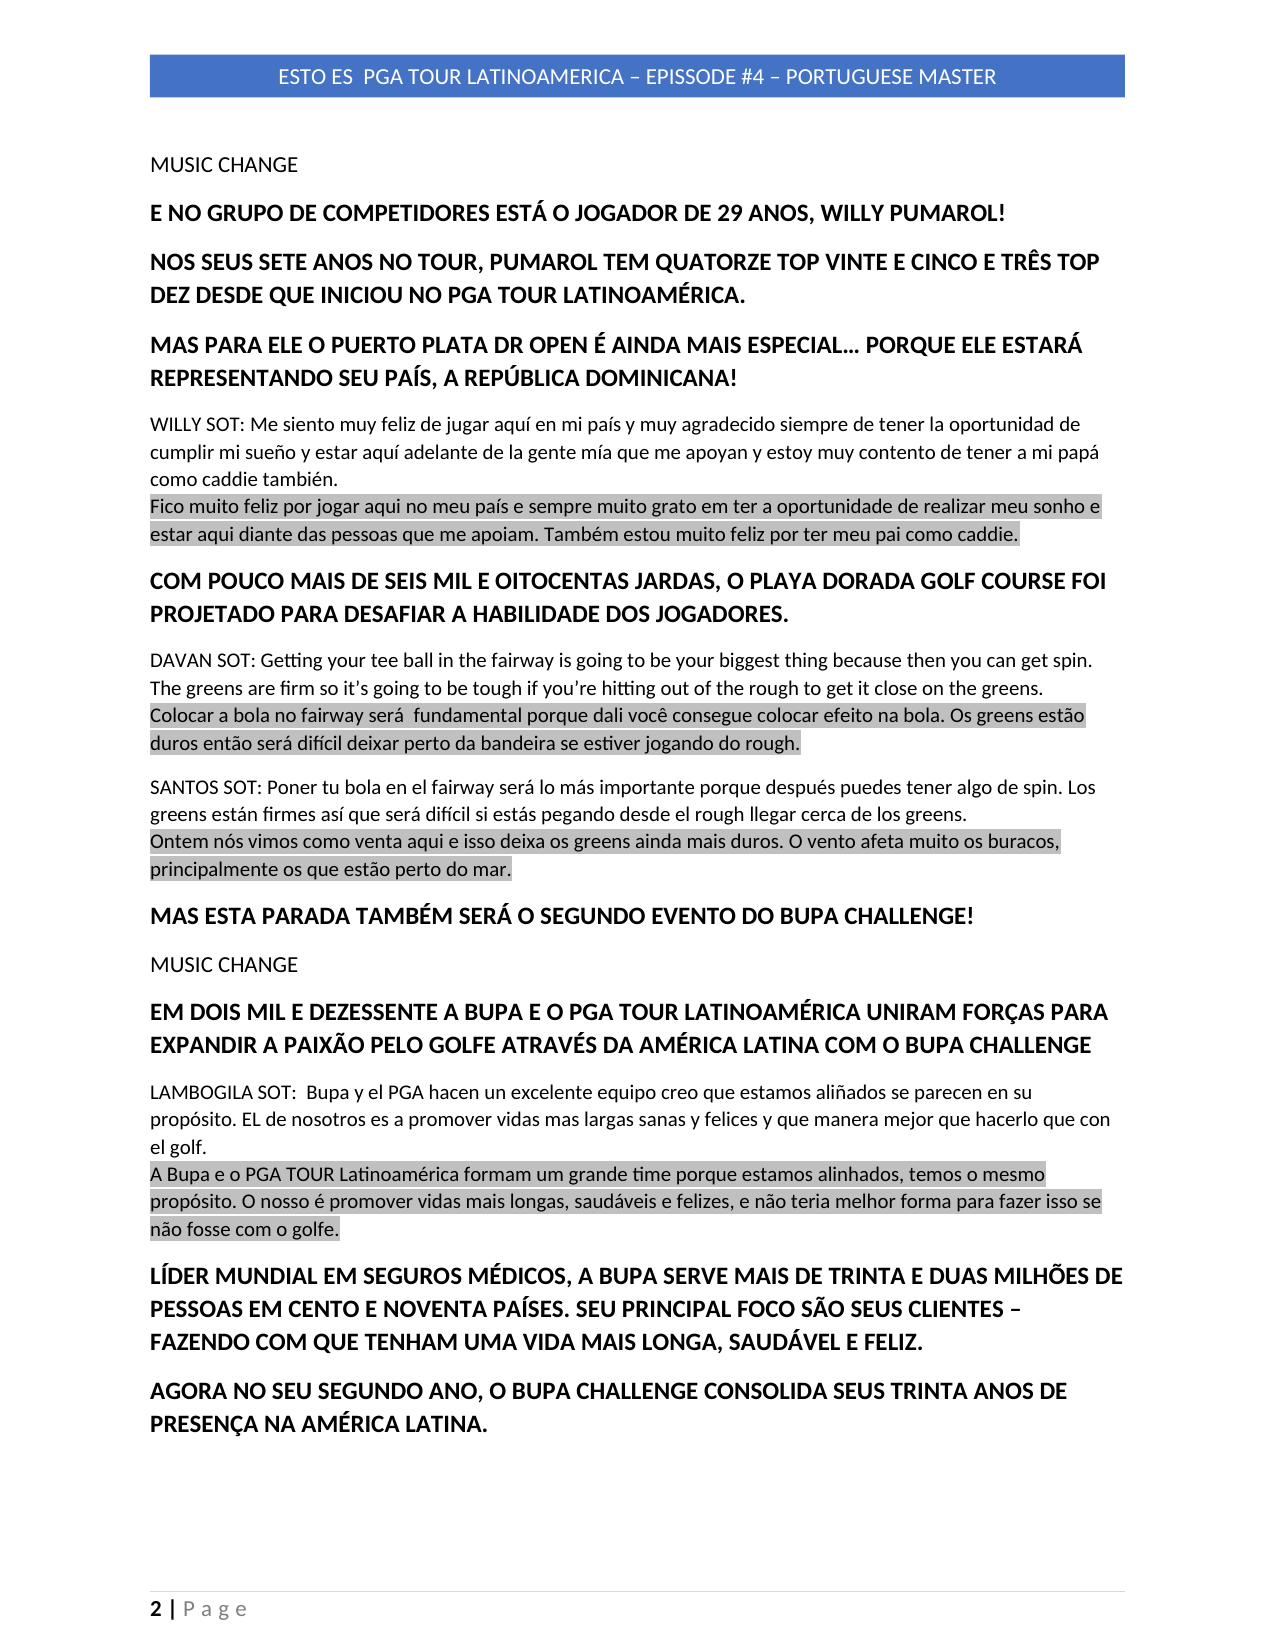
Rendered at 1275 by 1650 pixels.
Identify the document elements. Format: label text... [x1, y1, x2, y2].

text COM POUCO MAIS DE SEIS MIL E OITOCENTAS JARDAS, O PLAYA DORADA GOLF COURSE FOI PROJETADO PARA DESAFIAR A HABILIDADE DOS JOGADORES. [150, 565, 1125, 628]
text NOS SEUS SETE ANOS NO TOUR, PUMAROL TEM QUATORZE TOP VINTE E CINCO E TRÊS TOP DEZ DESDE QUE INICIOU NO PGA TOUR LATINOAMÉRICA. [150, 246, 1125, 310]
text E NO GRUPO DE COMPETIDORES ESTÁ O JOGADOR DE 29 ANOS, WILLY PUMAROL! [150, 197, 1125, 227]
text LAMBOGILA SOT: Bupa y el PGA hacen un excelente equipo creo que estamos aliñados se parecen en su propósito. EL de nosotros es a promover vidas mas largas sanas y felices y que manera mejor que hacerlo que con el golf. A Bupa e o PGA TOUR Latinoamérica formam um grande time porque estamos alinhados, temos o mesmo propósito. O nosso é promover vidas mais longas, saudáveis e felizes, e não teria melhor forma para fazer isso se não fosse com o golfe. [150, 1079, 1125, 1241]
text MUSIC CHANGE [150, 150, 1125, 178]
text MUSIC CHANGE [150, 950, 1125, 978]
text MAS PARA ELE O PUERTO PLATA DR OPEN É AINDA MAIS ESPECIAL… PORQUE ELE ESTARÁ REPRESENTANDO SEU PAÍS, A REPÚBLICA DOMINICANA! [150, 329, 1125, 392]
text LÍDER MUNDIAL EM SEGUROS MÉDICOS, A BUPA SERVE MAIS DE TRINTA E DUAS MILHÕES DE PESSOAS EM CENTO E NOVENTA PAÍSES. SEU PRINCIPAL FOCO SÃO SEUS CLIENTES – FAZENDO COM QUE TENHAM UMA VIDA MAIS LONGA, SAUDÁVEL E FELIZ. [150, 1260, 1125, 1356]
text DAVAN SOT: Getting your tee ball in the fairway is going to be your biggest thing because then you can get spin. The greens are firm so it’s going to be tough if you’re hitting out of the rough to get it close on the greens. Colocar a bola no fairway será fundamental porque dali você consegue colocar efeito na bola. Os greens estão duros então será difícil deixar perto da bandeira se estiver jogando do rough. [150, 648, 1125, 755]
text WILLY SOT: Me siento muy feliz de jugar aquí en mi país y muy agradecido siempre de tener la oportunidad de cumplir mi sueño y estar aquí adelante de la gente mía que me apoyan y estoy muy contento de tener a mi papá como caddie también. Fico muito feliz por jogar aqui no meu país e sempre muito grato em ter a oportunidade de realizar meu sonho e estar aqui diante das pessoas que me apoiam. Também estou muito feliz por ter meu pai como caddie. [150, 411, 1125, 546]
text EM DOIS MIL E DEZESSENTE A BUPA E O PGA TOUR LATINOAMÉRICA UNIRAM FORÇAS PARA EXPANDIR A PAIXÃO PELO GOLFE ATRAVÉS DA AMÉRICA LATINA COM O BUPA CHALLENGE [150, 997, 1125, 1060]
text MAS ESTA PARADA TAMBÉM SERÁ O SEGUNDO EVENTO DO BUPA CHALLENGE! [150, 900, 1125, 931]
text SANTOS SOT: Poner tu bola en el fairway será lo más importante porque después puedes tener algo de spin. Los greens están firmes así que será difícil si estás pegando desde el rough llegar cerca de los greens. Ontem nós vimos como venta aqui e isso deixa os greens ainda mais duros. O vento afeta muito os buracos, principalmente os que estão perto do mar. [150, 774, 1125, 881]
text AGORA NO SEU SEGUNDO ANO, O BUPA CHALLENGE CONSOLIDA SEUS TRINTA ANOS DE PRESENÇA NA AMÉRICA LATINA. [150, 1376, 1125, 1439]
